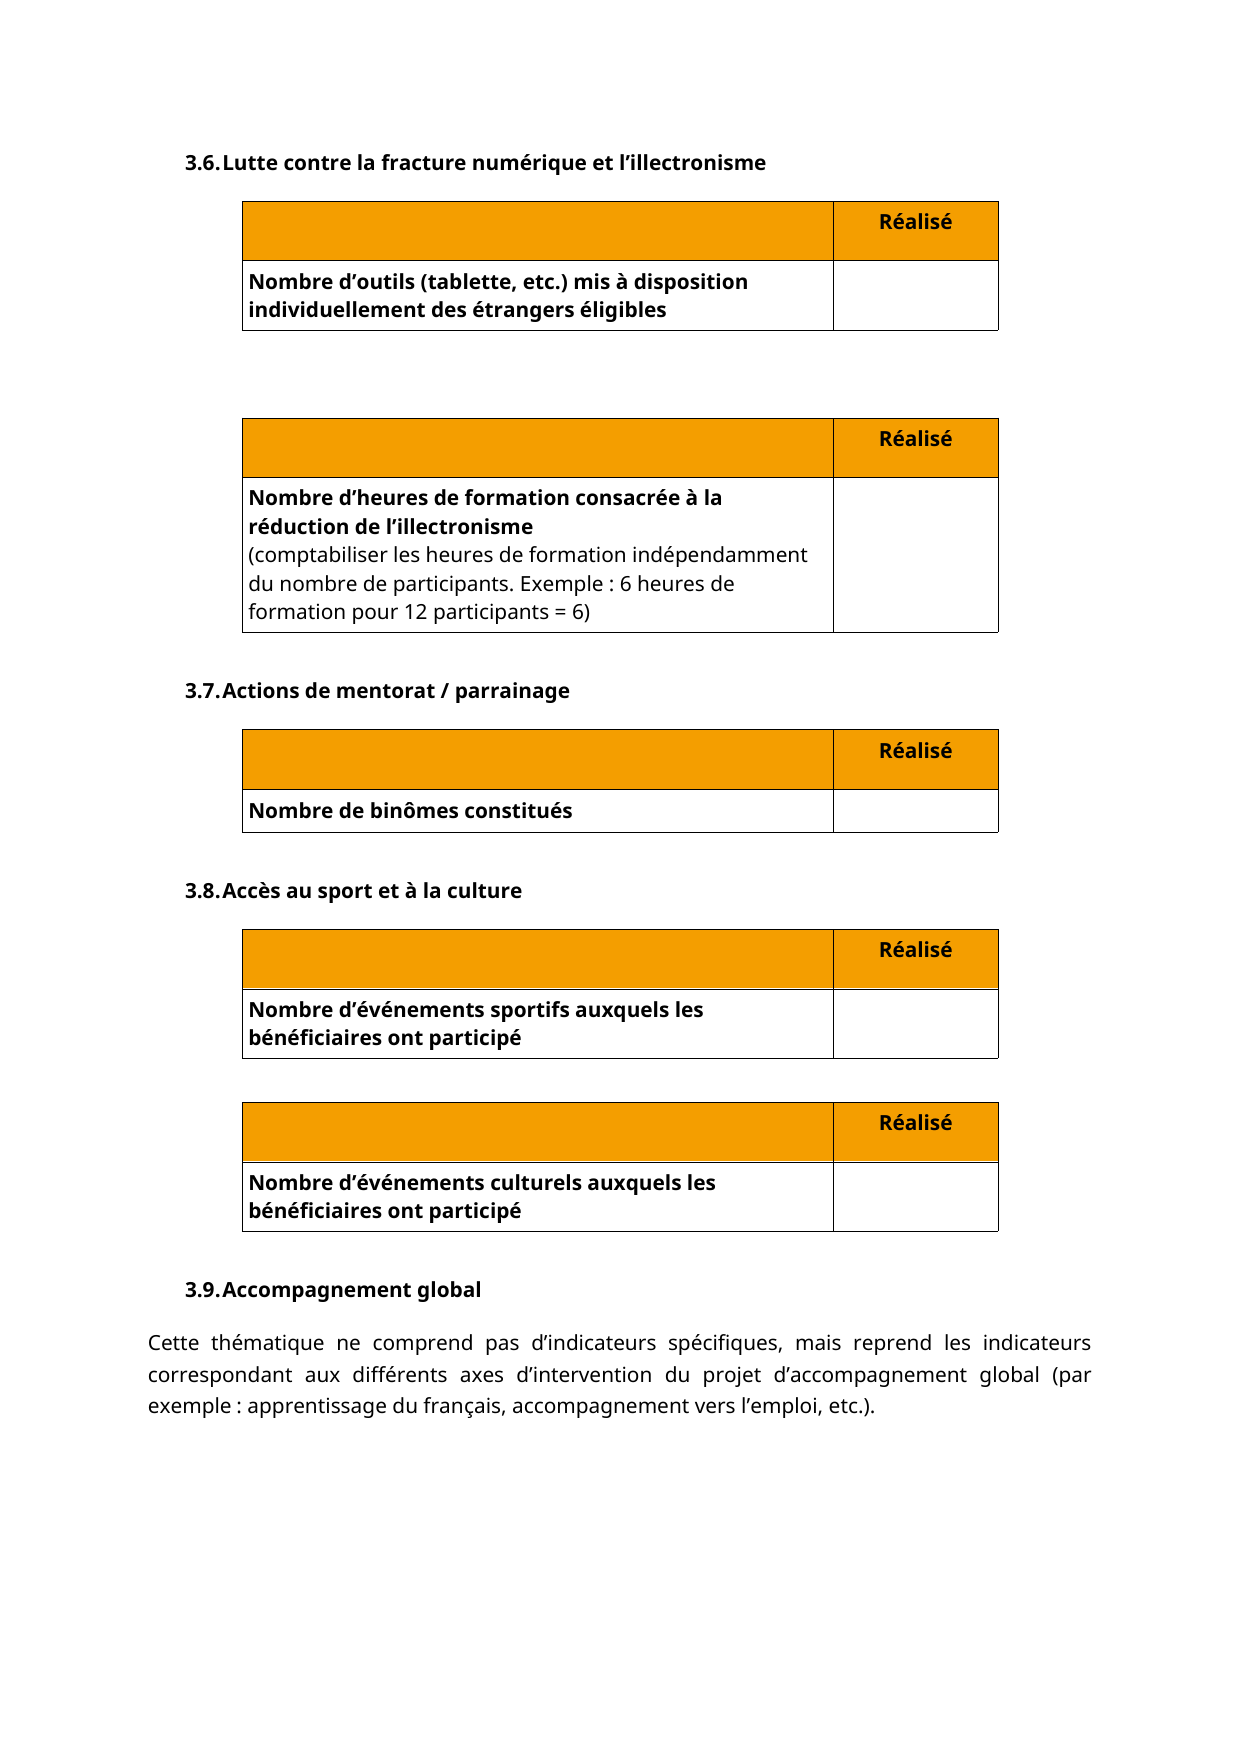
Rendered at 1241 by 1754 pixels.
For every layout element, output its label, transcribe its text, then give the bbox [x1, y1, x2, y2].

list Actions de mentorat / parrainage [185, 676, 1093, 704]
table_header [243, 730, 833, 789]
table_cell [834, 1163, 998, 1231]
table_cell Nombre d’outils (tablette, etc.) mis à disposition individuellement des étrangers éligibles [243, 261, 833, 330]
text Cette thématique ne comprend pas d’indicateurs spécifiques, mais reprend les indicateurs correspondant aux différents axes d’intervention du projet d’accompagnement global (par exemple : apprentissage du français, accompagnement vers l’emploi, etc.). [148, 1328, 1093, 1419]
table_header Réalisé [834, 930, 998, 988]
table_header [243, 930, 833, 988]
table_header Réalisé [834, 202, 998, 260]
table_header Réalisé [834, 730, 998, 789]
table_header [243, 1103, 833, 1161]
table_cell [834, 790, 998, 831]
table_cell [834, 990, 998, 1058]
table_header [243, 419, 833, 477]
table_cell [834, 478, 998, 632]
list Accompagnement global [185, 1275, 1093, 1303]
table_header Réalisé [834, 1103, 998, 1161]
list Accès au sport et à la culture [185, 876, 1093, 904]
table_cell Nombre d’événements sportifs auxquels les bénéficiaires ont participé [243, 990, 833, 1058]
table_cell Nombre de binômes constitués [243, 790, 833, 831]
table_cell [834, 261, 998, 330]
list Lutte contre la fracture numérique et l’illectronisme [185, 148, 1093, 176]
table_cell Nombre d’événements culturels auxquels les bénéficiaires ont participé [243, 1163, 833, 1231]
table_cell Nombre d’heures de formation consacrée à la réduction de l’illectronisme (comptabiliser les heures de formation indépendamment du nombre de participants. Exemple : 6 heures de formation pour 12 participants = 6) [243, 478, 833, 632]
table_header Réalisé [834, 419, 998, 477]
table_header [243, 202, 833, 260]
